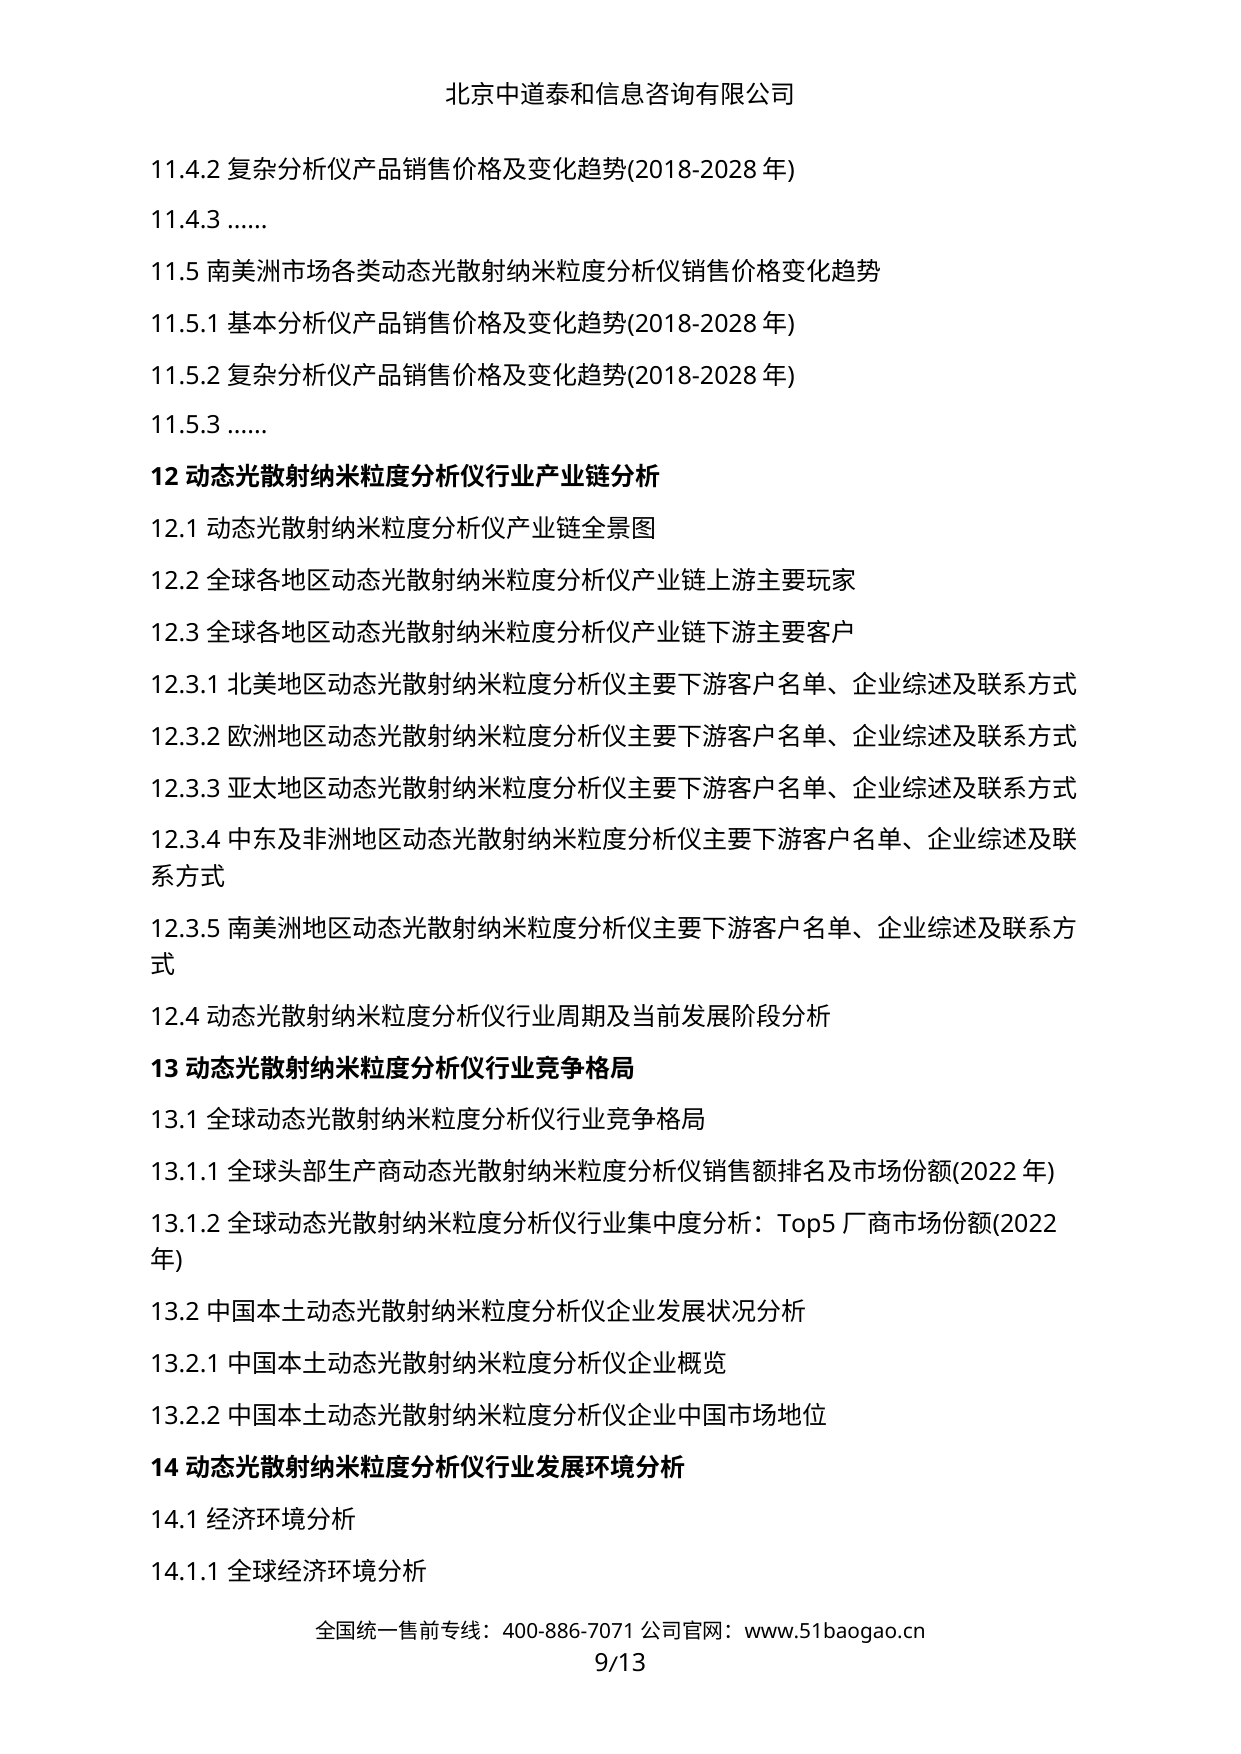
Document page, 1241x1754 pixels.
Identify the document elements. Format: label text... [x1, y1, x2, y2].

text 13.1.2 全球动态光散射纳米粒度分析仪行业集中度分析：Top5 厂商市场份额(2022年) [150, 1204, 1090, 1276]
text 13.1 全球动态光散射纳米粒度分析仪行业竞争格局 [150, 1100, 1090, 1136]
text 12.3.3 亚太地区动态光散射纳米粒度分析仪主要下游客户名单、企业综述及联系方式 [150, 768, 1090, 804]
text 11.4.3 ...... [150, 202, 1090, 236]
text 13 动态光散射纳米粒度分析仪行业竞争格局 [150, 1048, 1090, 1084]
text 12.3.1 北美地区动态光散射纳米粒度分析仪主要下游客户名单、企业综述及联系方式 [150, 664, 1090, 701]
text 12.1 动态光散射纳米粒度分析仪产业链全景图 [150, 509, 1090, 545]
text 12.3.5 南美洲地区动态光散射纳米粒度分析仪主要下游客户名单、企业综述及联系方式 [150, 908, 1090, 981]
text 13.2.1 中国本土动态光散射纳米粒度分析仪企业概览 [150, 1344, 1090, 1380]
text 12.4 动态光散射纳米粒度分析仪行业周期及当前发展阶段分析 [150, 996, 1090, 1032]
text 11.5.1 基本分析仪产品销售价格及变化趋势(2018-2028年) [150, 303, 1090, 340]
text 13.1.1 全球头部生产商动态光散射纳米粒度分析仪销售额排名及市场份额(2022年) [150, 1152, 1090, 1188]
text 14 动态光散射纳米粒度分析仪行业发展环境分析 [150, 1447, 1090, 1484]
text 13.2 中国本土动态光散射纳米粒度分析仪企业发展状况分析 [150, 1292, 1090, 1328]
text 11.4.2 复杂分析仪产品销售价格及变化趋势(2018-2028年) [150, 150, 1090, 186]
text 11.5.2 复杂分析仪产品销售价格及变化趋势(2018-2028年) [150, 355, 1090, 392]
text 14.1.1 全球经济环境分析 [150, 1551, 1090, 1587]
text 14.1 经济环境分析 [150, 1499, 1090, 1536]
text 12.2 全球各地区动态光散射纳米粒度分析仪产业链上游主要玩家 [150, 561, 1090, 597]
text 12 动态光散射纳米粒度分析仪行业产业链分析 [150, 457, 1090, 493]
text 12.3.4 中东及非洲地区动态光散射纳米粒度分析仪主要下游客户名单、企业综述及联系方式 [150, 820, 1090, 892]
text 12.3.2 欧洲地区动态光散射纳米粒度分析仪主要下游客户名单、企业综述及联系方式 [150, 716, 1090, 752]
text 13.2.2 中国本土动态光散射纳米粒度分析仪企业中国市场地位 [150, 1396, 1090, 1432]
text 11.5 南美洲市场各类动态光散射纳米粒度分析仪销售价格变化趋势 [150, 252, 1090, 288]
text 11.5.3 ...... [150, 407, 1090, 441]
text 12.3 全球各地区动态光散射纳米粒度分析仪产业链下游主要客户 [150, 612, 1090, 649]
